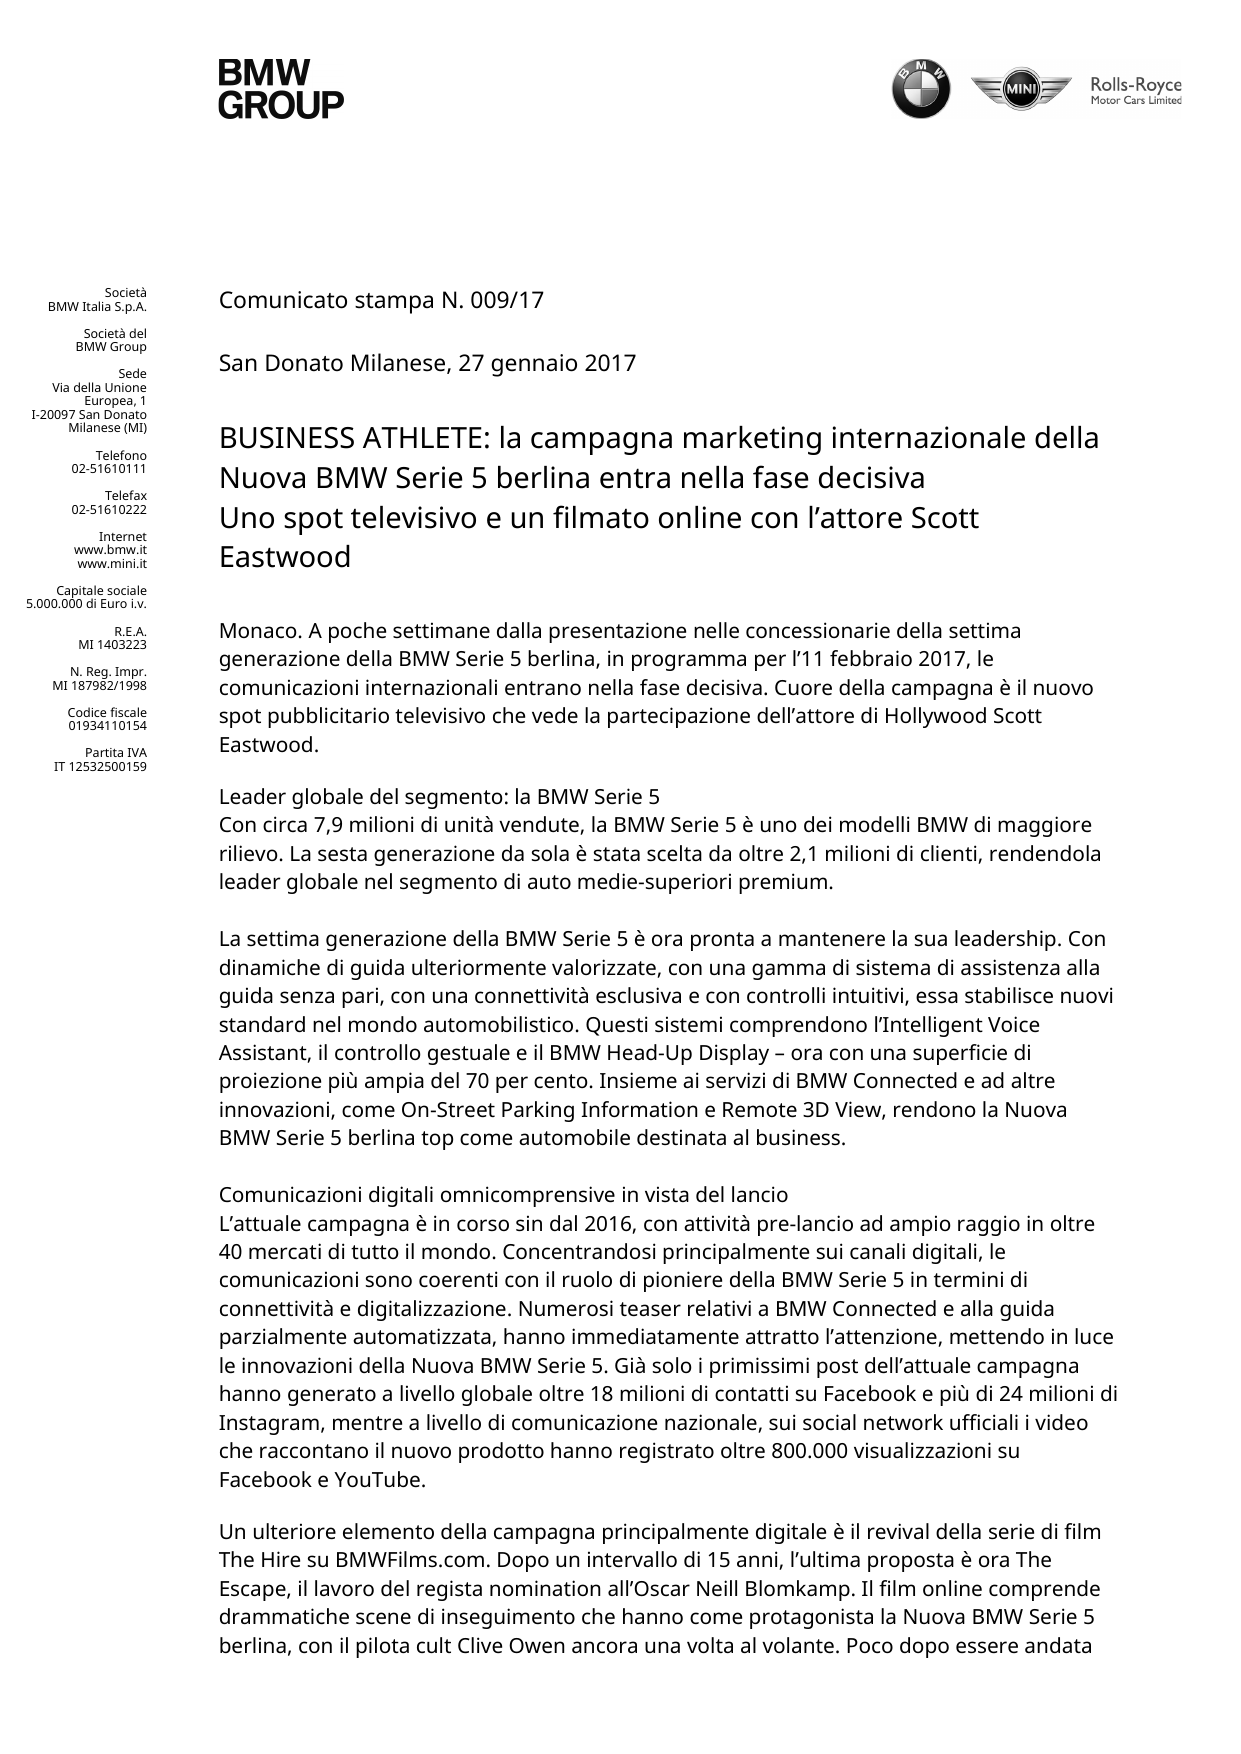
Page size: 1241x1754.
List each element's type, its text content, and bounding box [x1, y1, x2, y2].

text Leader globale del segmento: la BMW Serie 5 [218, 782, 1119, 811]
text Con circa 7,9 milioni di unità vendute, la BMW Serie 5 è uno dei modelli BMW di maggiore rilievo. La sesta generazione da sola è stata scelta da oltre 2,1 milioni di clienti, rendendola leader globale nel segmento di auto medie-superiori premium. [218, 811, 1119, 896]
picture [891, 59, 1182, 119]
text Monaco. A poche settimane dalla presentazione nelle concessionarie della settima generazione della BMW Serie 5 berlina, in programma per l’11 febbraio 2017, le comunicazioni internazionali entrano nella fase decisiva. Cuore della campagna è il nuovo spot pubblicitario televisivo che vede la partecipazione dell’attore di Hollywood Scott Eastwood. [218, 576, 1119, 782]
text La settima generazione della BMW Serie 5 è ora pronta a mantenere la sua leadership. Con dinamiche di guida ulteriormente valorizzate, con una gamma di sistema di assistenza alla guida senza pari, con una connettività esclusiva e con controlli intuitivi, essa stabilisce nuovi standard nel mondo automobilistico. Questi sistemi comprendono l’Intelligent Voice Assistant, il controllo gestuale e il BMW Head-Up Display – ora con una superficie di proiezione più ampia del 70 per cento. Insieme ai servizi di BMW Connected e ad altre innovazioni, come On-Street Parking Information e Remote 3D View, rendono la Nuova BMW Serie 5 berlina top come automobile destinata al business. [218, 924, 1119, 1152]
text Comunicato stampa N. 009/17 San Donato Milanese, 27 gennaio 2017 [218, 284, 1119, 378]
text BUSINESS ATHLETE: la campagna marketing internazionale della Nuova BMW Serie 5 berlina entra nella fase decisiva Uno spot televisivo e un filmato online con l’attore Scott Eastwood [218, 417, 1119, 576]
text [218, 1517, 1119, 1659]
text Comunicazioni digitali omnicomprensive in vista del lancio [218, 1180, 1119, 1209]
text L’attuale campagna è in corso sin dal 2016, con attività pre-lancio ad ampio raggio in oltre 40 mercati di tutto il mondo. Concentrandosi principalmente sui canali digitali, le comunicazioni sono coerenti con il ruolo di pioniere della BMW Serie 5 in termini di connettività e digitalizzazione. Numerosi teaser relativi a BMW Connected e alla guida parzialmente automatizzata, hanno immediatamente attratto l’attenzione, mettendo in luce le innovazioni della Nuova BMW Serie 5. Già solo i primissimi post dell’attuale campagna hanno generato a livello globale oltre 18 milioni di contatti su Facebook e più di 24 milioni di Instagram, mentre a livello di comunicazione nazionale, sui social network ufficiali i video che raccontano il nuovo prodotto hanno registrato oltre 800.000 visualizzazioni su Facebook e YouTube. [218, 1209, 1119, 1493]
picture [218, 59, 344, 119]
